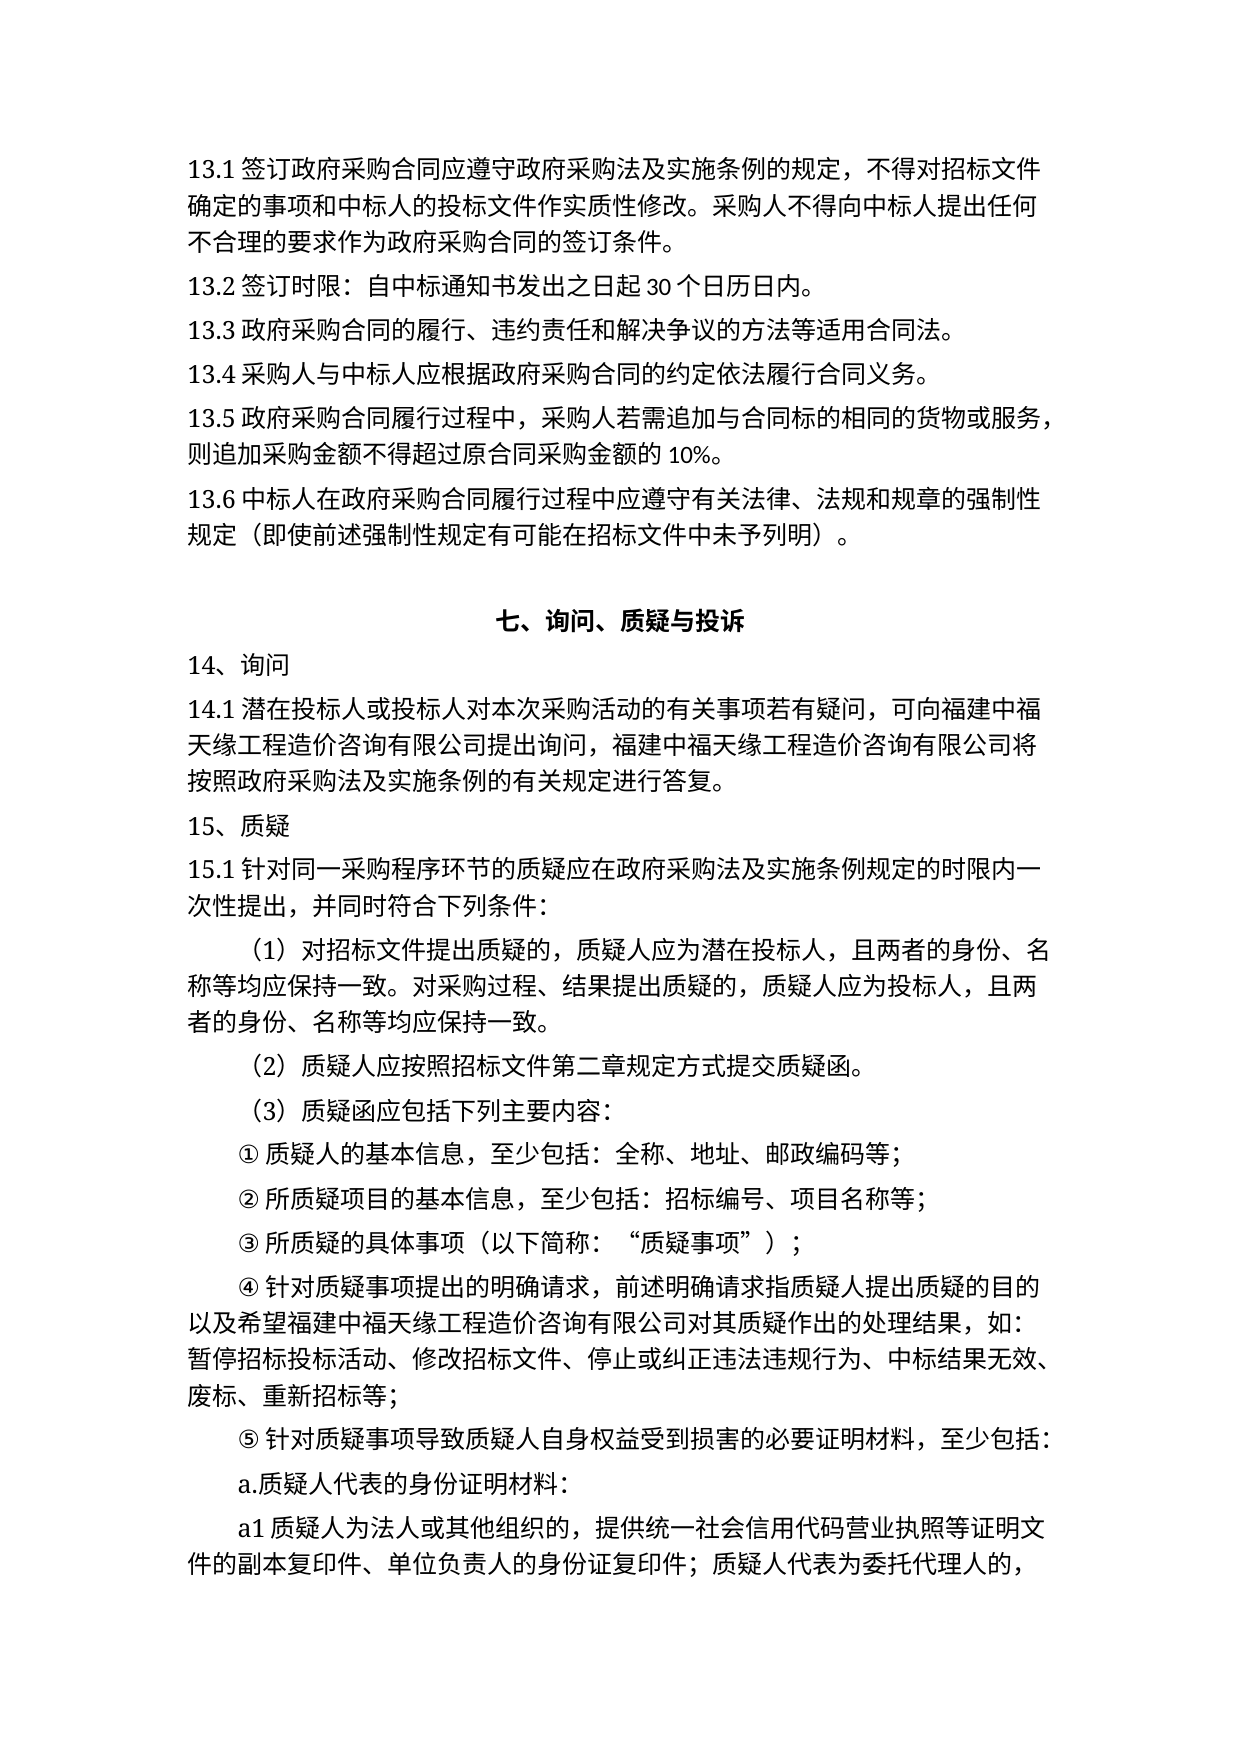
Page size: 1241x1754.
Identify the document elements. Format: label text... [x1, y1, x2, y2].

text 15、质疑 [187, 806, 1053, 842]
text 13.2签订时限：自中标通知书发出之日起30个日历日内。 [187, 267, 1053, 303]
text 14、询问 [187, 645, 1053, 682]
text ⑤针对质疑事项导致质疑人自身权益受到损害的必要证明材料，至少包括： [187, 1420, 1053, 1456]
text 13.6中标人在政府采购合同履行过程中应遵守有关法律、法规和规章的强制性规定（即使前述强制性规定有可能在招标文件中未予列明）。 [187, 479, 1053, 552]
text （2）质疑人应按照招标文件第二章规定方式提交质疑函。 [187, 1047, 1053, 1083]
text 13.1签订政府采购合同应遵守政府采购法及实施条例的规定，不得对招标文件确定的事项和中标人的投标文件作实质性修改。采购人不得向中标人提出任何不合理的要求作为政府采购合同的签订条件。 [187, 150, 1053, 259]
text ③所质疑的具体事项（以下简称：“质疑事项”）； [187, 1223, 1053, 1259]
text 14.1潜在投标人或投标人对本次采购活动的有关事项若有疑问，可向福建中福天缘工程造价咨询有限公司提出询问，福建中福天缘工程造价咨询有限公司将按照政府采购法及实施条例的有关规定进行答复。 [187, 689, 1053, 798]
text a.质疑人代表的身份证明材料： [187, 1464, 1053, 1500]
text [187, 1508, 1053, 1581]
text （3）质疑函应包括下列主要内容： [187, 1091, 1053, 1127]
text 七、询问、质疑与投诉 [187, 601, 1053, 637]
text ①质疑人的基本信息，至少包括：全称、地址、邮政编码等； [187, 1135, 1053, 1171]
text 15.1针对同一采购程序环节的质疑应在政府采购法及实施条例规定的时限内一次性提出，并同时符合下列条件： [187, 850, 1053, 922]
text ②所质疑项目的基本信息，至少包括：招标编号、项目名称等； [187, 1179, 1053, 1215]
text （1）对招标文件提出质疑的，质疑人应为潜在投标人，且两者的身份、名称等均应保持一致。对采购过程、结果提出质疑的，质疑人应为投标人，且两者的身份、名称等均应保持一致。 [187, 930, 1053, 1039]
text 13.3政府采购合同的履行、违约责任和解决争议的方法等适用合同法。 [187, 311, 1053, 347]
text 13.4采购人与中标人应根据政府采购合同的约定依法履行合同义务。 [187, 355, 1053, 391]
text 13.5政府采购合同履行过程中，采购人若需追加与合同标的相同的货物或服务，则追加采购金额不得超过原合同采购金额的10%。 [187, 399, 1053, 471]
text ④针对质疑事项提出的明确请求，前述明确请求指质疑人提出质疑的目的以及希望福建中福天缘工程造价咨询有限公司对其质疑作出的处理结果，如：暂停招标投标活动、修改招标文件、停止或纠正违法违规行为、中标结果无效、废标、重新招标等； [187, 1267, 1053, 1412]
